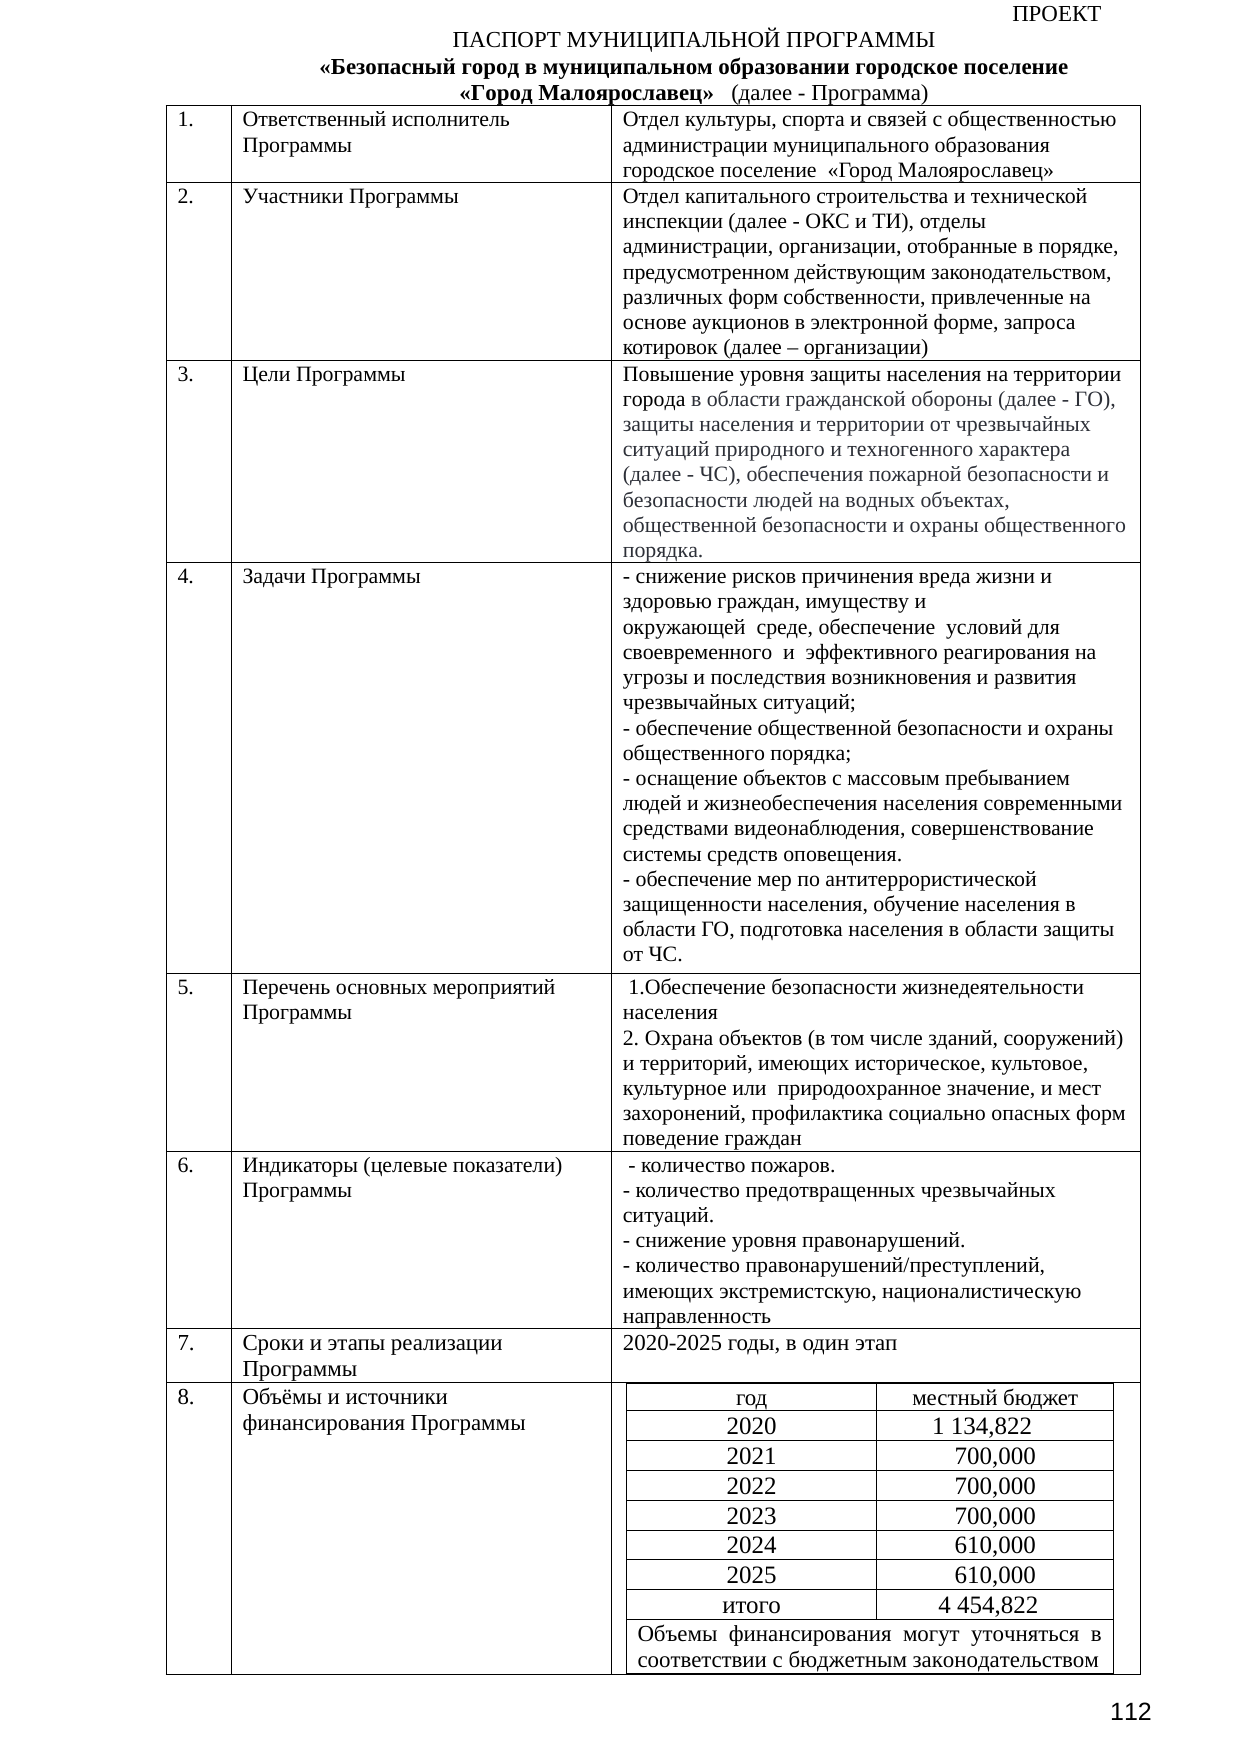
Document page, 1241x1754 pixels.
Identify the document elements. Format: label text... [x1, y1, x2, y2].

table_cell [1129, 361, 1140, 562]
table_cell Участники Программы [232, 183, 611, 359]
table_cell [627, 1531, 876, 1559]
text ПАСПОРТ МУНИЦИПАЛЬНОЙ ПРОГРАММЫ [236, 26, 1152, 53]
table_cell [627, 1411, 876, 1440]
table_cell 4. [167, 563, 231, 973]
table_cell 2. [167, 183, 231, 359]
table_cell [877, 1531, 1113, 1559]
table_cell Перечень основных мероприятий Программы [232, 974, 611, 1151]
table_cell Задачи Программы [232, 563, 611, 973]
table_cell Индикаторы (целевые показатели) Программы [232, 1152, 611, 1328]
table_cell 6. [167, 1152, 231, 1328]
table_cell 5. [167, 974, 231, 1151]
text ПРОЕКТ [177, 0, 1152, 26]
table_header Ответственный исполнитель Программы [232, 106, 611, 182]
table_cell 8. [167, 1383, 231, 1674]
table_cell [877, 1501, 1113, 1530]
table_cell Отдел капитального строительства и технической инспекции (далее - ОКС и ТИ), отделы администрации, организации, отобранные в порядке, предусмотренном действующим законодательством, различных форм собственности, привлеченные на основе аукционов в электронной форме, запроса котировок (далее – организации) [612, 183, 1140, 359]
table_cell 2020-2025 годы, в один этап [612, 1329, 1140, 1382]
table_cell [1114, 1383, 1140, 1674]
table_cell [877, 1560, 1113, 1589]
table_header Отдел культуры, спорта и связей с общественностью администрации муниципального образования городское поселение «Город Малоярославец» [612, 106, 1140, 182]
table_cell 1.Обеспечение безопасности жизнедеятельности населения 2. Охрана объектов (в том числе зданий, сооружений) и территорий, имеющих историческое, культовое, культурное или природоохранное значение, и мест захоронений, профилактика социально опасных форм поведение граждан [612, 974, 1140, 1151]
table_cell [612, 1383, 626, 1674]
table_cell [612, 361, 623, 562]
table_cell [627, 1471, 876, 1500]
table_cell Объёмы и источники финансирования Программы [232, 1383, 611, 1674]
table_cell [627, 1501, 876, 1530]
table_cell - снижение рисков причинения вреда жизни и здоровью граждан, имуществу и окружающей среде, обеспечение условий для своевременного и эффективного реагирования на угрозы и последствия возникновения и развития чрезвычайных ситуаций; - обеспечение общественной безопасности и охраны общественного порядка; - оснащение объектов с массовым пребыванием людей и жизнеобеспечения населения современными средствами видеонаблюдения, совершенствование системы средств оповещения. - обеспечение мер по антитеррористической защищенности населения, обучение населения в области ГО, подготовка населения в области защиты от ЧС. [612, 563, 1140, 973]
table_cell - количество пожаров. - количество предотвращенных чрезвычайных ситуаций. - снижение уровня правонарушений. - количество правонарушений/преступлений, имеющих экстремистскую, националистическую направленность [612, 1152, 1140, 1328]
table_cell [627, 1441, 876, 1470]
table_cell [877, 1471, 1113, 1500]
table_cell [877, 1590, 1113, 1619]
table_cell [627, 1384, 876, 1410]
table_cell [877, 1384, 1113, 1410]
text «Безопасный город в муниципальном образовании городское поселение «Город Малоярославец» (далее - Программа) [236, 53, 1152, 105]
table_cell 3. [167, 361, 231, 562]
table_cell 7. [167, 1329, 231, 1382]
table_cell [877, 1441, 1113, 1470]
table_cell [627, 1620, 1113, 1673]
table_cell [877, 1411, 1113, 1440]
table_cell [627, 1590, 876, 1619]
table_cell [627, 1560, 876, 1589]
table_cell Сроки и этапы реализации Программы [232, 1329, 611, 1382]
table_cell Цели Программы [232, 361, 611, 562]
table_header 1. [167, 106, 231, 182]
